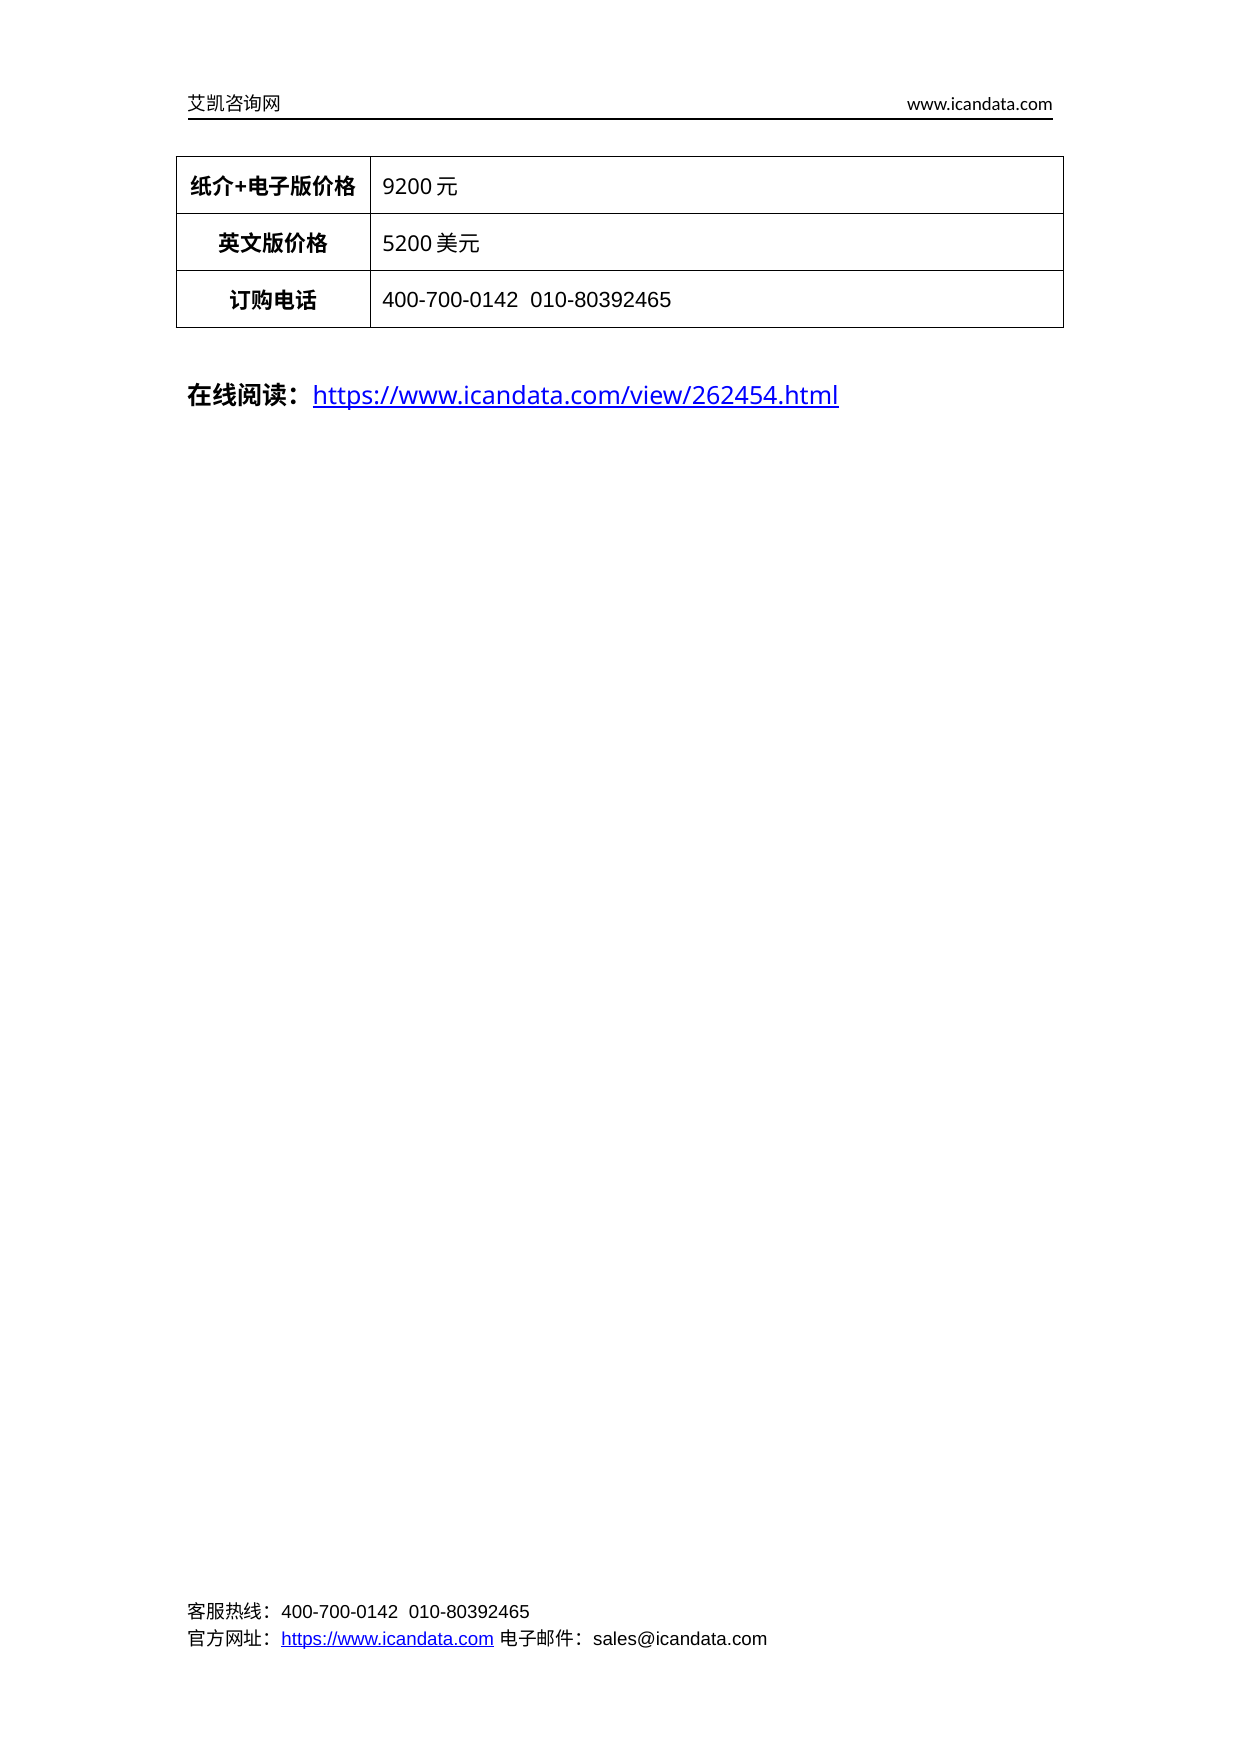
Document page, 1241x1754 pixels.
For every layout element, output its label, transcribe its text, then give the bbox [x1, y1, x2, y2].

text 在线阅读：https://www.icandata.com/view/262454.html [187, 361, 1053, 426]
table_cell 400-700-0142 010-80392465 [371, 271, 1063, 327]
table_cell 5200美元 [371, 214, 1063, 270]
table_cell 订购电话 [177, 271, 370, 327]
table_cell 英文版价格 [177, 214, 370, 270]
table_cell 9200元 [371, 157, 1063, 213]
table_cell 纸介+电子版价格 [177, 157, 370, 213]
